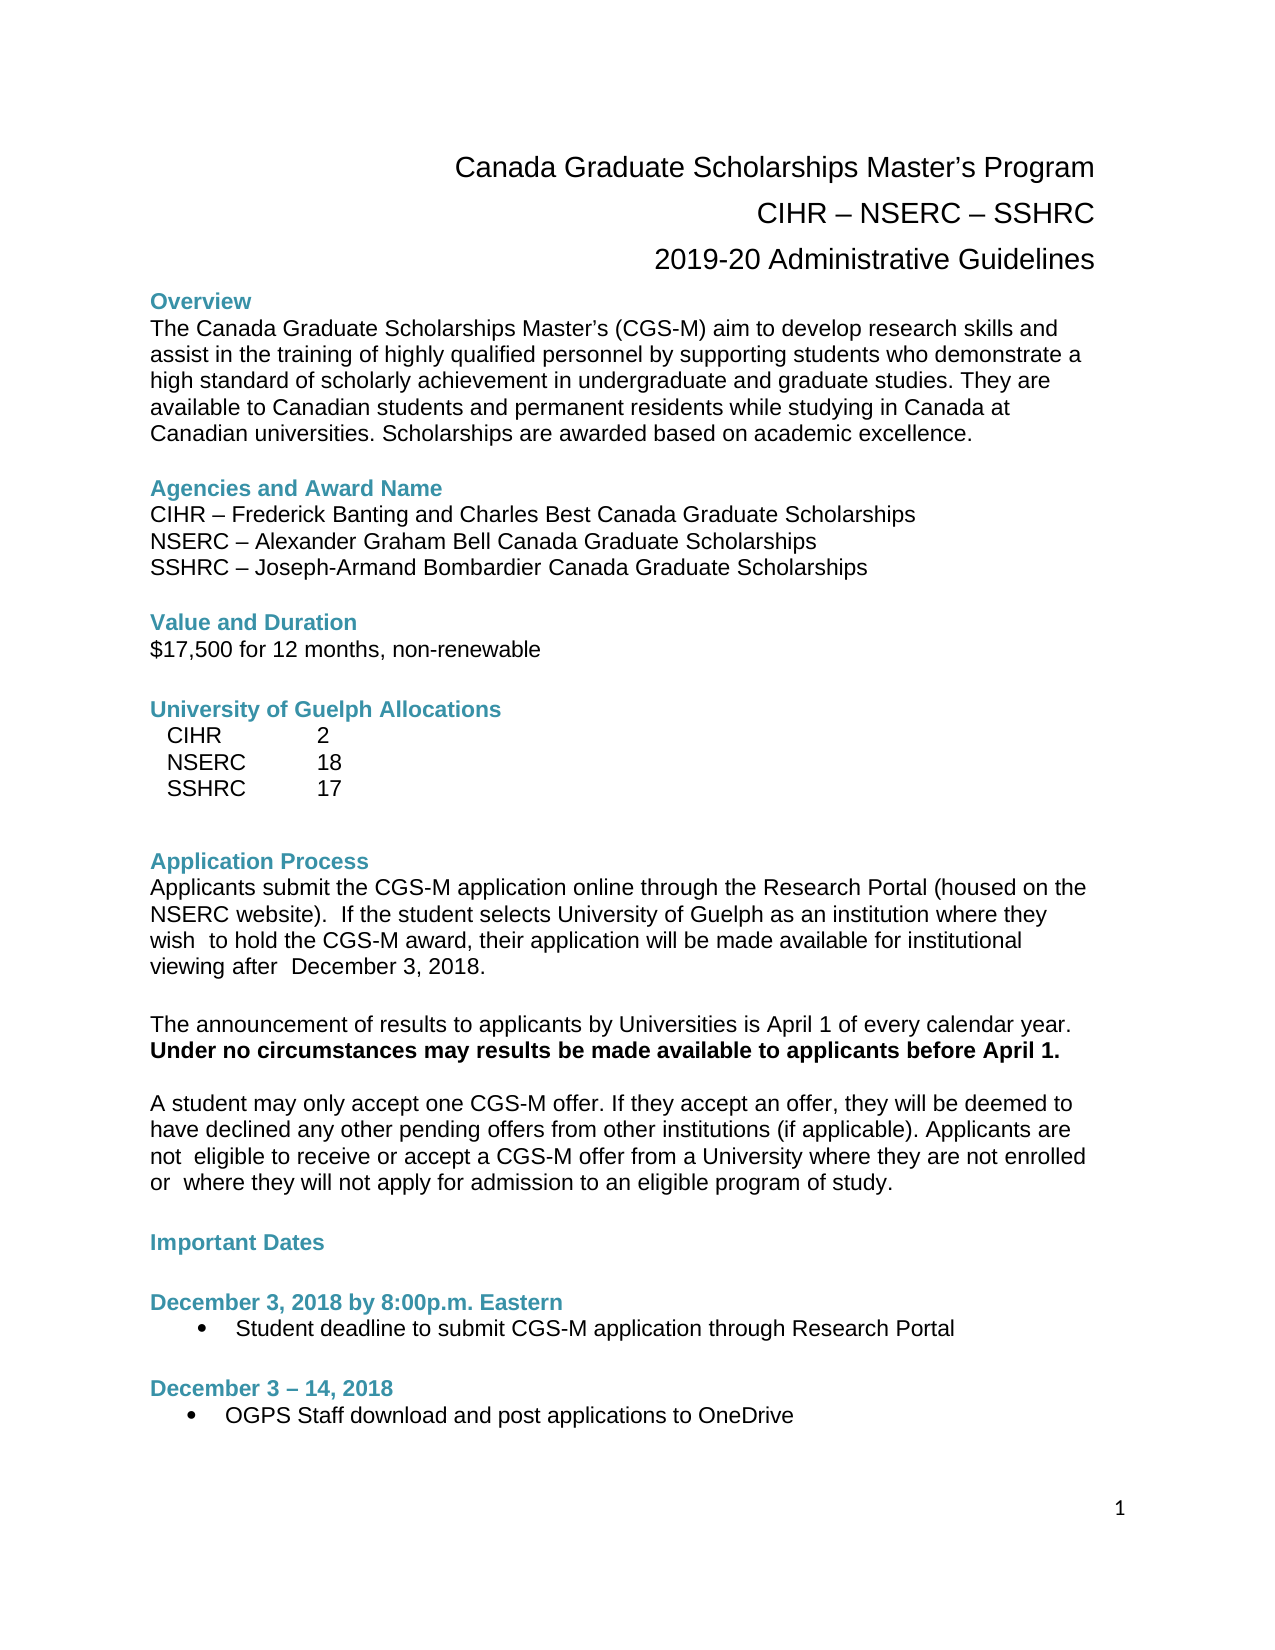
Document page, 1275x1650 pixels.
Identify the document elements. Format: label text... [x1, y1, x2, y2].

text $17,500 for 12 months, non-renewable [150, 636, 1094, 662]
subtitle Application Process [150, 848, 1100, 874]
table_cell NSERC [161, 751, 282, 777]
table_header CIHR [161, 722, 282, 751]
text CIHR – Frederick Banting and Charles Best Canada Graduate Scholarships [150, 501, 1094, 528]
subtitle CIHR – NSERC – SSHRC [150, 196, 1095, 229]
subtitle December 3, 2018 by 8:00p.m. Eastern [150, 1289, 1100, 1315]
text NSERC – Alexander Graham Bell Canada Graduate Scholarships [150, 528, 1094, 554]
subtitle 2019-20 Administrative Guidelines [150, 242, 1095, 276]
table_cell SSHRC [161, 777, 282, 812]
subtitle Overview [150, 288, 1100, 314]
list Student deadline to submit CGS-M application through Research Portal [198, 1315, 1125, 1341]
text The announcement of results to applicants by Universities is April 1 of every calendar year. Under no circumstances may results be made available to applicants before April 1. [150, 1007, 1094, 1064]
subtitle Canada Graduate Scholarships Master’s Program [150, 150, 1095, 183]
subtitle Agencies and Award Name [150, 475, 1100, 501]
subtitle Value and Duration [150, 609, 1100, 635]
table_cell 17 [282, 777, 348, 812]
list OGPS Staff download and post applications to OneDrive [187, 1402, 1125, 1428]
text A student may only accept one CGS-M offer. If they accept an offer, they will be deemed to have declined any other pending offers from other institutions (if applicable). Applicants are not eligible to receive or accept a CGS-M offer from a University where they are not enrolled or where they will not apply for admission to an eligible program of study. [150, 1090, 1094, 1195]
table_header 2 [282, 722, 348, 751]
text The Canada Graduate Scholarships Master’s (CGS-M) aim to develop research skills and assist in the training of highly qualified personnel by supporting students who demonstrate a high standard of scholarly achievement in undergraduate and graduate studies. They are available to Canadian students and permanent residents while studying in Canada at Canadian universities. Scholarships are awarded based on academic excellence. [150, 315, 1094, 446]
subtitle December 3 – 14, 2018 [150, 1375, 1100, 1402]
table_cell 18 [282, 751, 348, 777]
text SSHRC – Joseph-Armand Bombardier Canada Graduate Scholarships [150, 554, 1094, 581]
text Applicants submit the CGS-M application online through the Research Portal (housed on the NSERC website). If the student selects University of Guelph as an institution where they wish to hold the CGS-M award, their application will be made available for institutional viewing after December 3, 2018. [150, 874, 1094, 980]
subtitle University of Guelph Allocations [150, 696, 1100, 722]
subtitle Important Dates [150, 1229, 1100, 1256]
